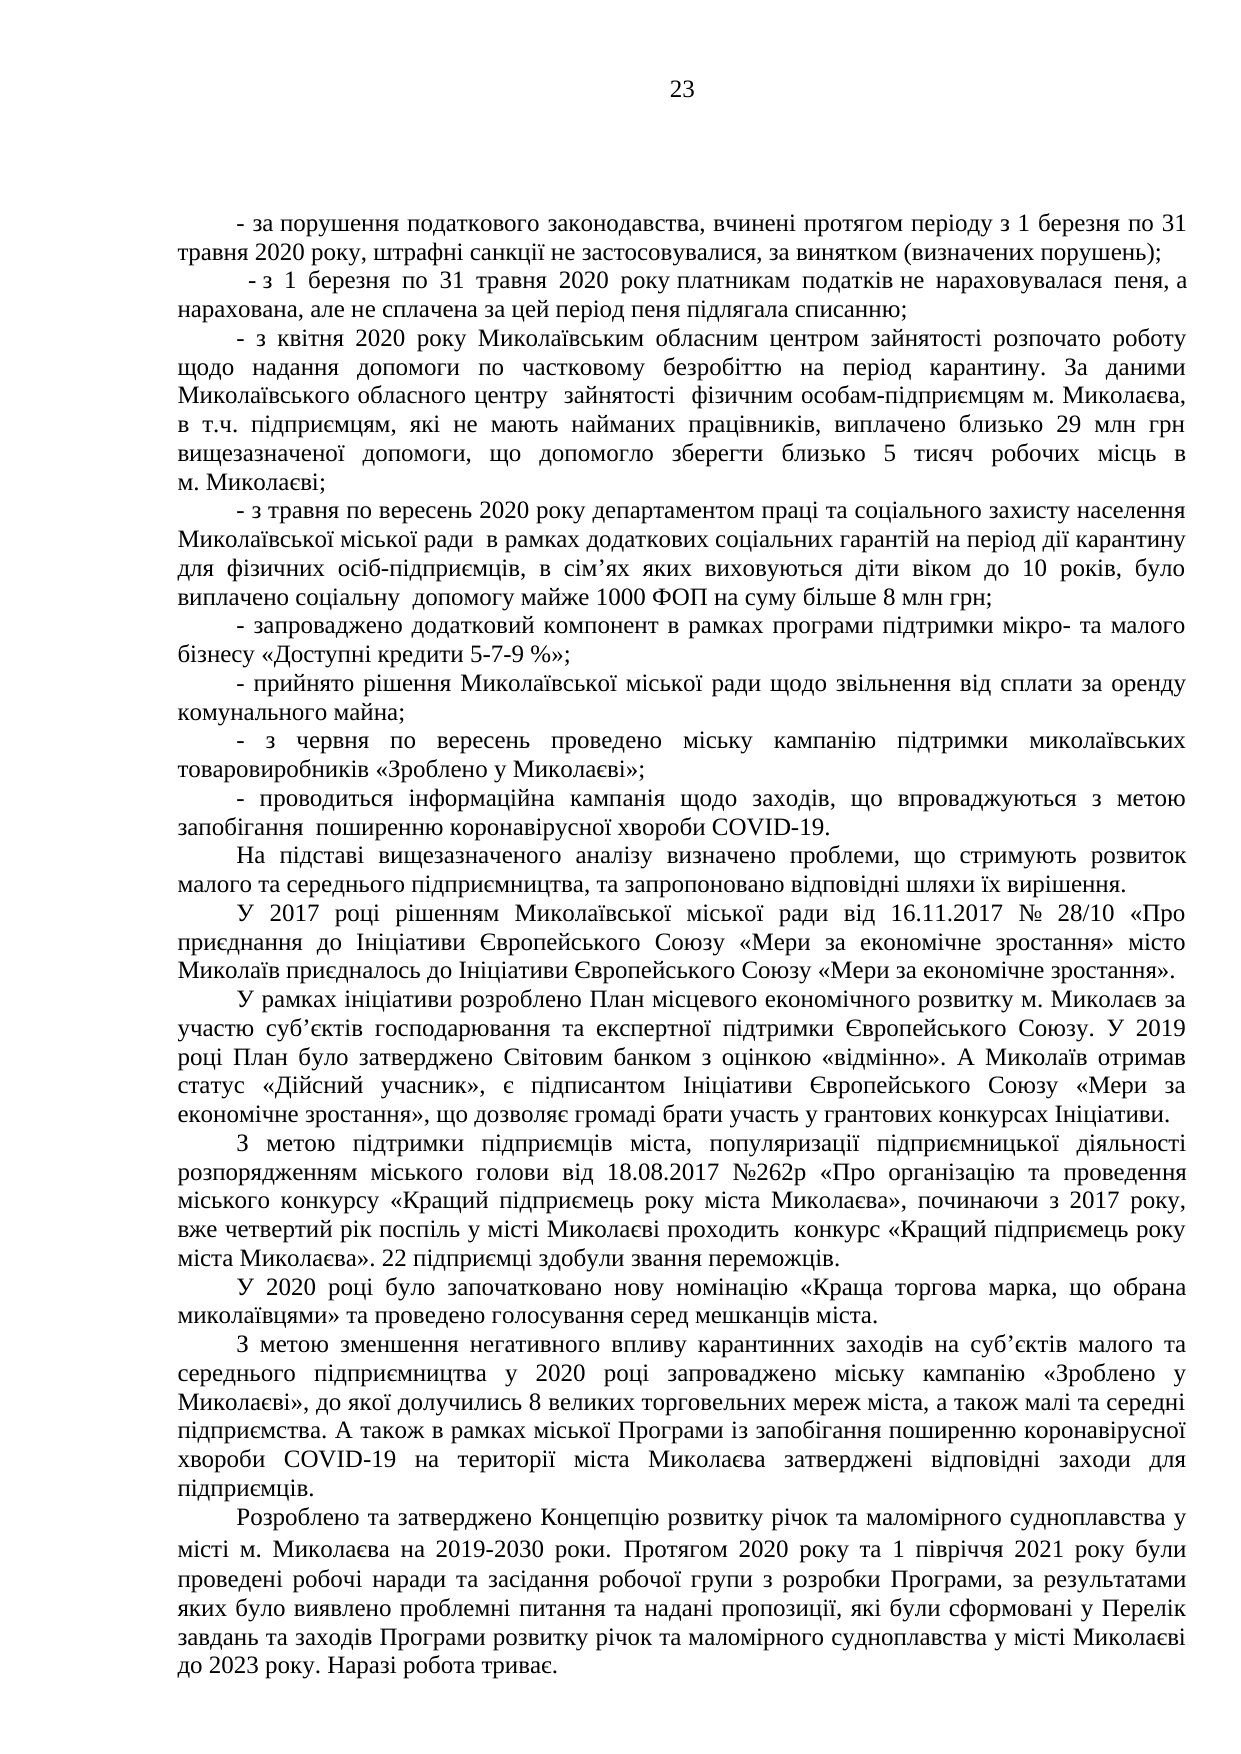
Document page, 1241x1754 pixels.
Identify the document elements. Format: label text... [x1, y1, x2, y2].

text Розроблено та затверджено Концепцію розвитку річок та маломірного судноплавства у місті м. Миколаєва на 2019-2030 роки. Протягом 2020 року та 1 півріччя 2021 року були проведені робочі наради та засідання робочої групи з розробки Програми, за результатами яких було виявлено проблемні питання та надані пропозиції, які були сформовані у Перелік завдань та заходів Програми розвитку річок та маломірного судноплавства у місті Миколаєві до 2023 року. Наразі робота триває. [177, 1502, 1187, 1679]
text - прийнято рішення Миколаївської міської ради щодо звільнення від сплати за оренду комунального майна; [177, 668, 1187, 726]
text - за порушення податкового законодавства, вчинені протягом періоду з 1 березня по 31 травня 2020 року, штрафні санкції не застосовувалися, за винятком (визначених порушень); [177, 208, 1187, 266]
text У рамках ініціативи розроблено План місцевого економічного розвитку м. Миколаєв за участю суб’єктів господарювання та експертної підтримки Європейського Союзу. У 2019 році План було затверджено Світовим банком з оцінкою «відмінно». А Миколаїв отримав статус «Дійсний учасник», є підписантом Ініціативи Європейського Союзу «Мери за економічне зростання», що дозволяє громаді брати участь у грантових конкурсах Ініціативи. [177, 984, 1187, 1128]
text - з 1 березня по 31 травня 2020 року платникам податків не нараховувалася пеня, а нарахована, але не сплачена за цей період пеня підлягала списанню; [177, 266, 1187, 323]
text - з червня по вересень проведено міську кампанію підтримки миколаївських товаровиробників «Зроблено у Миколаєві»; [177, 726, 1187, 783]
text - проводиться інформаційна кампанія щодо заходів, що впроваджуються з метою запобігання поширенню коронавірусної хвороби COVID-19. [177, 783, 1187, 841]
text - з травня по вересень 2020 року департаментом праці та соціального захисту населення Миколаївської міської ради в рамках додаткових соціальних гарантій на період дії карантину для фізичних осіб-підприємців, в сім’ях яких виховуються діти віком до 10 років, було виплачено соціальну допомогу майже 1000 ФОП на суму більше 8 млн грн; [177, 496, 1187, 611]
text У 2017 році рішенням Миколаївської міської ради від 16.11.2017 № 28/10 «Про приєднання до Ініціативи Європейського Союзу «Мери за економічне зростання» місто Миколаїв приєдналось до Ініціативи Європейського Союзу «Мери за економічне зростання». [177, 898, 1187, 984]
text З метою підтримки підприємців міста, популяризації підприємницької діяльності розпорядженням міського голови від 18.08.2017 №262р «Про організацію та проведення міського конкурсу «Кращий підприємець року міста Миколаєва», починаючи з 2017 року, вже четвертий рік поспіль у місті Миколаєві проходить конкурс «Кращий підприємець року міста Миколаєва». 22 підприємці здобули звання переможців. [177, 1128, 1187, 1272]
text - з квітня 2020 року Миколаївським обласним центром зайнятості розпочато роботу щодо надання допомоги по частковому безробіттю на період карантину. За даними Миколаївського обласного центру зайнятості фізичним особам-підприємцям м. Миколаєва, в т.ч. підприємцям, які не мають найманих працівників, виплачено близько 29 млн грн вищезазначеної допомоги, що допомогло зберегти близько 5 тисяч робочих місць в м. Миколаєві; [177, 323, 1187, 496]
text - запроваджено додатковий компонент в рамках програми підтримки мікро- та малого бізнесу «Доступні кредити 5-7-9 %»; [177, 611, 1187, 668]
text З метою зменшення негативного впливу карантинних заходів на суб’єктів малого та середнього підприємництва у 2020 році запроваджено міську кампанію «Зроблено у Миколаєві», до якої долучились 8 великих торговельних мереж міста, а також малі та середні підприємства. А також в рамках міської Програми із запобігання поширенню коронавірусної хвороби COVID-19 на території міста Миколаєва затверджені відповідні заходи для підприємців. [177, 1329, 1187, 1502]
text На підставі вищезазначеного аналізу визначено проблеми, що стримують розвиток малого та середнього підприємництва, та запропоновано відповідні шляхи їх вирішення. [177, 841, 1187, 898]
text У 2020 році було започатковано нову номінацію «Краща торгова марка, що обрана миколаївцями» та проведено голосування серед мешканців міста. [177, 1272, 1187, 1329]
